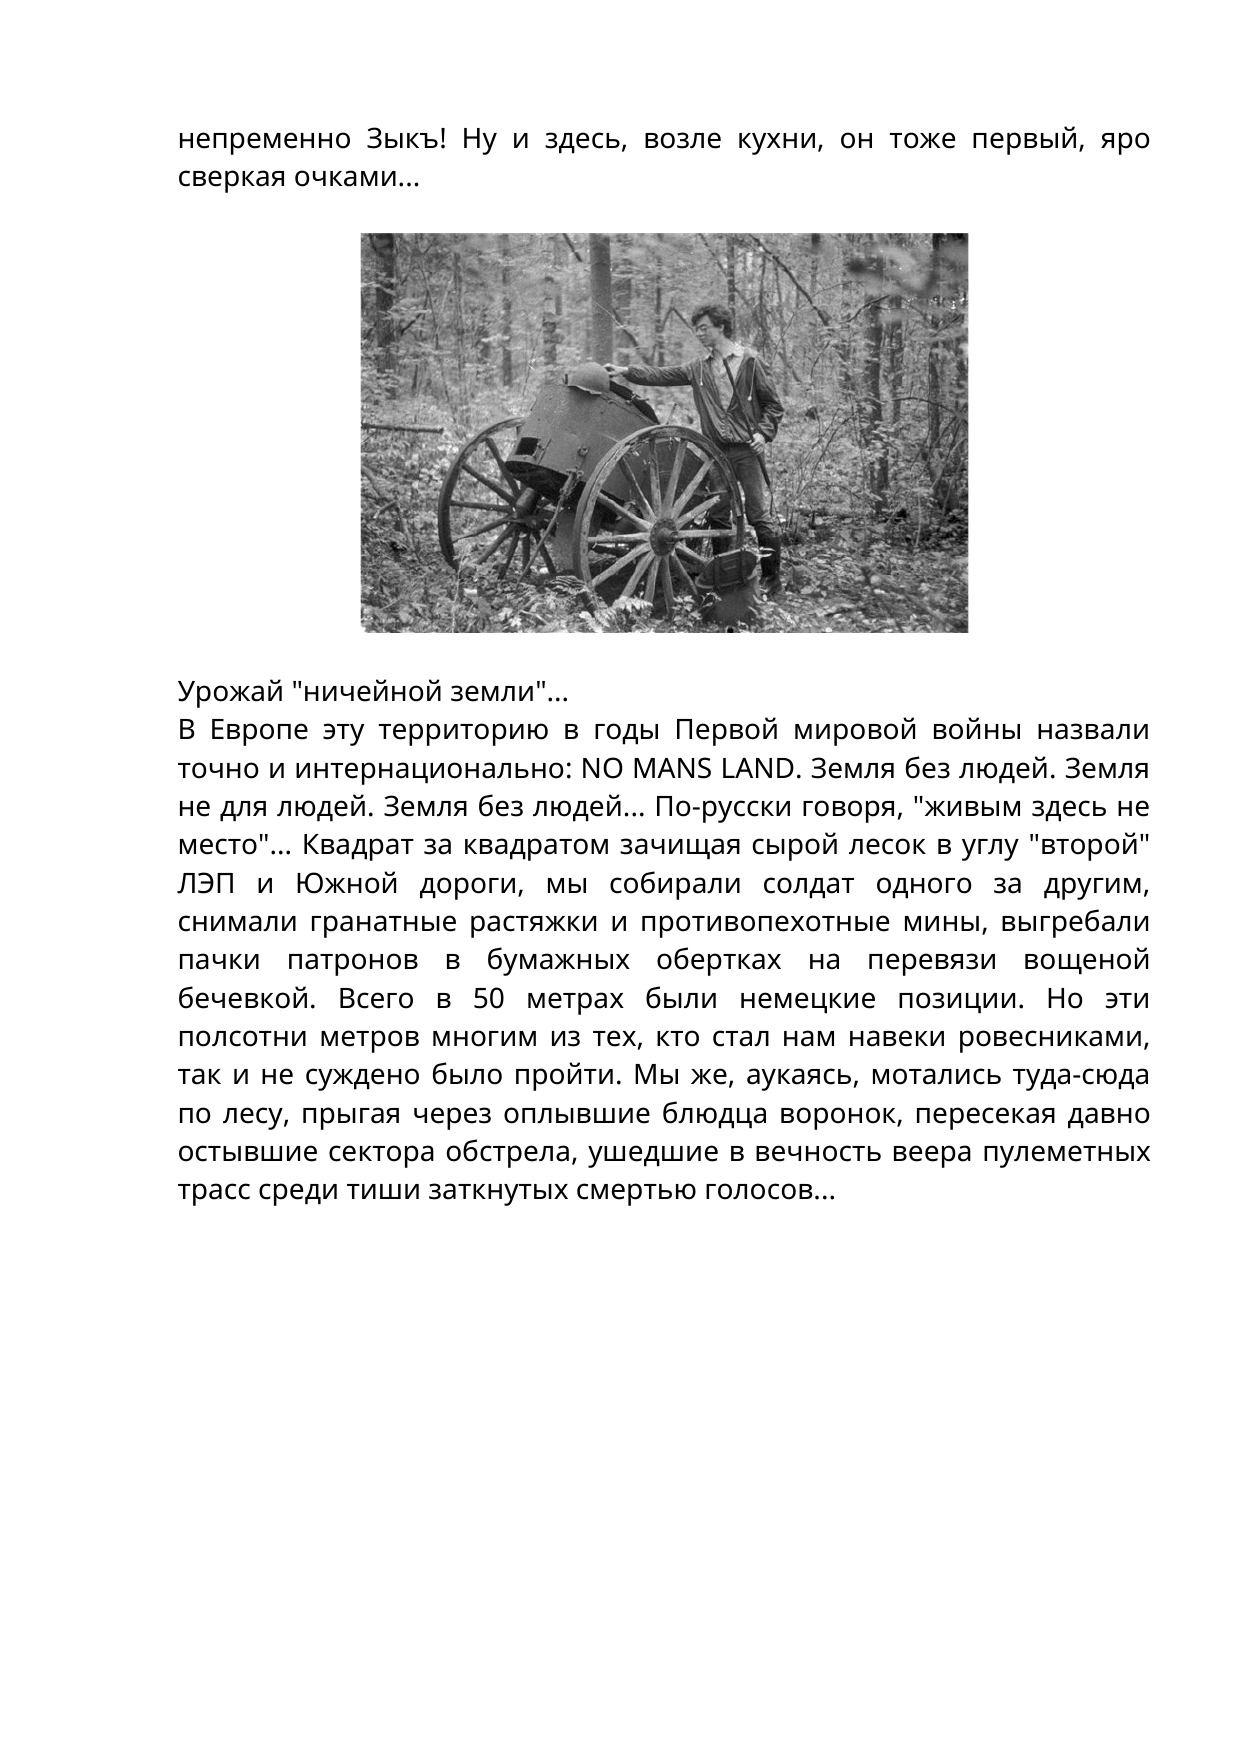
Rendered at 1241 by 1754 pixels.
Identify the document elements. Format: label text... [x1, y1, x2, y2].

text В Европе эту территорию в годы Первой мировой войны назвали точно и интернационально: NO MANS LAND. Земля без людей. Земля не для людей. Земля без людей... По-русски говоря, "живым здесь не место"... Квадрат за квадратом зачищая сырой лесок в углу "второй" ЛЭП и Южной дороги, мы собирали солдат одного за другим, снимали гранатные растяжки и противопехотные мины, выгребали пачки патронов в бумажных обертках на перевязи вощеной бечевкой. Всего в 50 метрах были немецкие позиции. Но эти полсотни метров многим из тех, кто стал нам навеки ровесниками, так и не суждено было пройти. Мы же, аукаясь, мотались туда-сюда по лесу, прыгая через оплывшие блюдца воронок, пересекая давно остывшие сектора обстрела, ушедшие в вечность веера пулеметных трасс среди тиши заткнутых смертью голосов... [177, 710, 1152, 1208]
text Урожай "ничейной земли"... [177, 671, 1152, 710]
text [177, 118, 1152, 195]
picture [360, 233, 969, 633]
